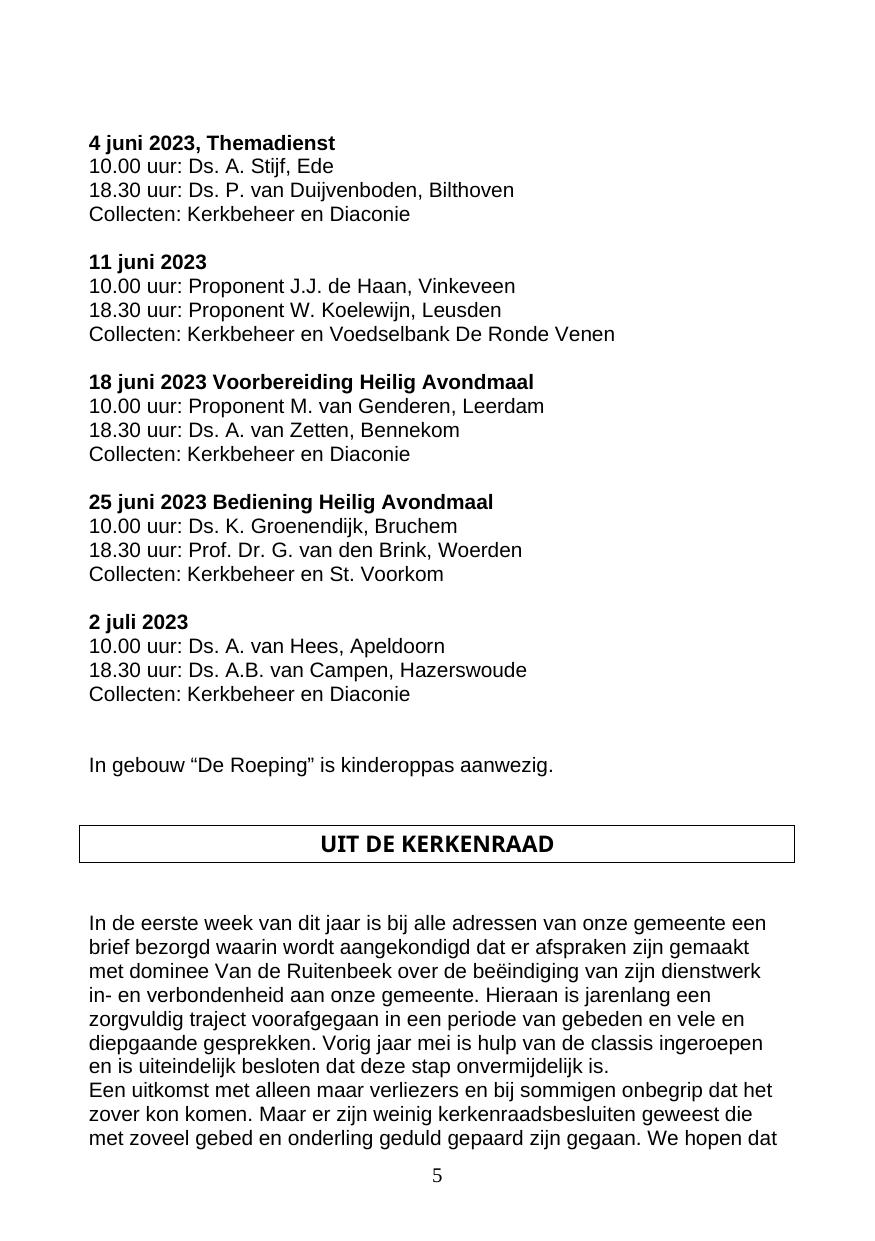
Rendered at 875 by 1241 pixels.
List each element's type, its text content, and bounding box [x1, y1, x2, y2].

text 11 juni 2023 [89, 250, 785, 274]
text 18.30 uur: Prof. Dr. G. van den Brink, Woerden [89, 538, 785, 562]
text 2 juli 2023 [89, 609, 785, 633]
text 18.30 uur: Ds. P. van Duijvenboden, Bilthoven [89, 178, 785, 202]
text UIT DE KERKENRAAD [80, 826, 794, 862]
text Collecten: Kerkbeheer en St. Voorkom [89, 562, 785, 586]
text Collecten: Kerkbeheer en Diaconie [89, 202, 785, 226]
text 10.00 uur: Proponent J.J. de Haan, Vinkeveen [89, 274, 785, 298]
text Collecten: Kerkbeheer en Diaconie [89, 442, 785, 466]
text 4 juni 2023, Themadienst [89, 130, 785, 154]
text 18.30 uur: Proponent W. Koelewijn, Leusden [89, 298, 785, 322]
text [89, 1078, 785, 1150]
text 10.00 uur: Ds. A. Stijf, Ede [89, 154, 785, 178]
text In de eerste week van dit jaar is bij alle adressen van onze gemeente een brief bezorgd waarin wordt aangekondigd dat er afspraken zijn gemaakt met dominee Van de Ruitenbeek over de beëindiging van zijn dienstwerk in- en verbondenheid aan onze gemeente. Hieraan is jarenlang een zorgvuldig traject voorafgegaan in een periode van gebeden en vele en diepgaande gesprekken. Vorig jaar mei is hulp van de classis ingeroepen en is uiteindelijk besloten dat deze stap onvermijdelijk is. [89, 911, 785, 1078]
text Collecten: Kerkbeheer en Voedselbank De Ronde Venen [89, 322, 785, 346]
text 10.00 uur: Ds. A. van Hees, Apeldoorn [89, 633, 785, 657]
text 18.30 uur: Ds. A.B. van Campen, Hazerswoude [89, 657, 785, 681]
text 18 juni 2023 Voorbereiding Heilig Avondmaal [89, 370, 785, 394]
text 10.00 uur: Ds. K. Groenendijk, Bruchem [89, 514, 785, 538]
text 18.30 uur: Ds. A. van Zetten, Bennekom [89, 418, 785, 442]
text 10.00 uur: Proponent M. van Genderen, Leerdam [89, 394, 785, 418]
text 25 juni 2023 Bediening Heilig Avondmaal [89, 490, 785, 514]
text Collecten: Kerkbeheer en Diaconie [89, 681, 785, 705]
text In gebouw “De Roeping” is kinderoppas aanwezig. [89, 753, 785, 777]
